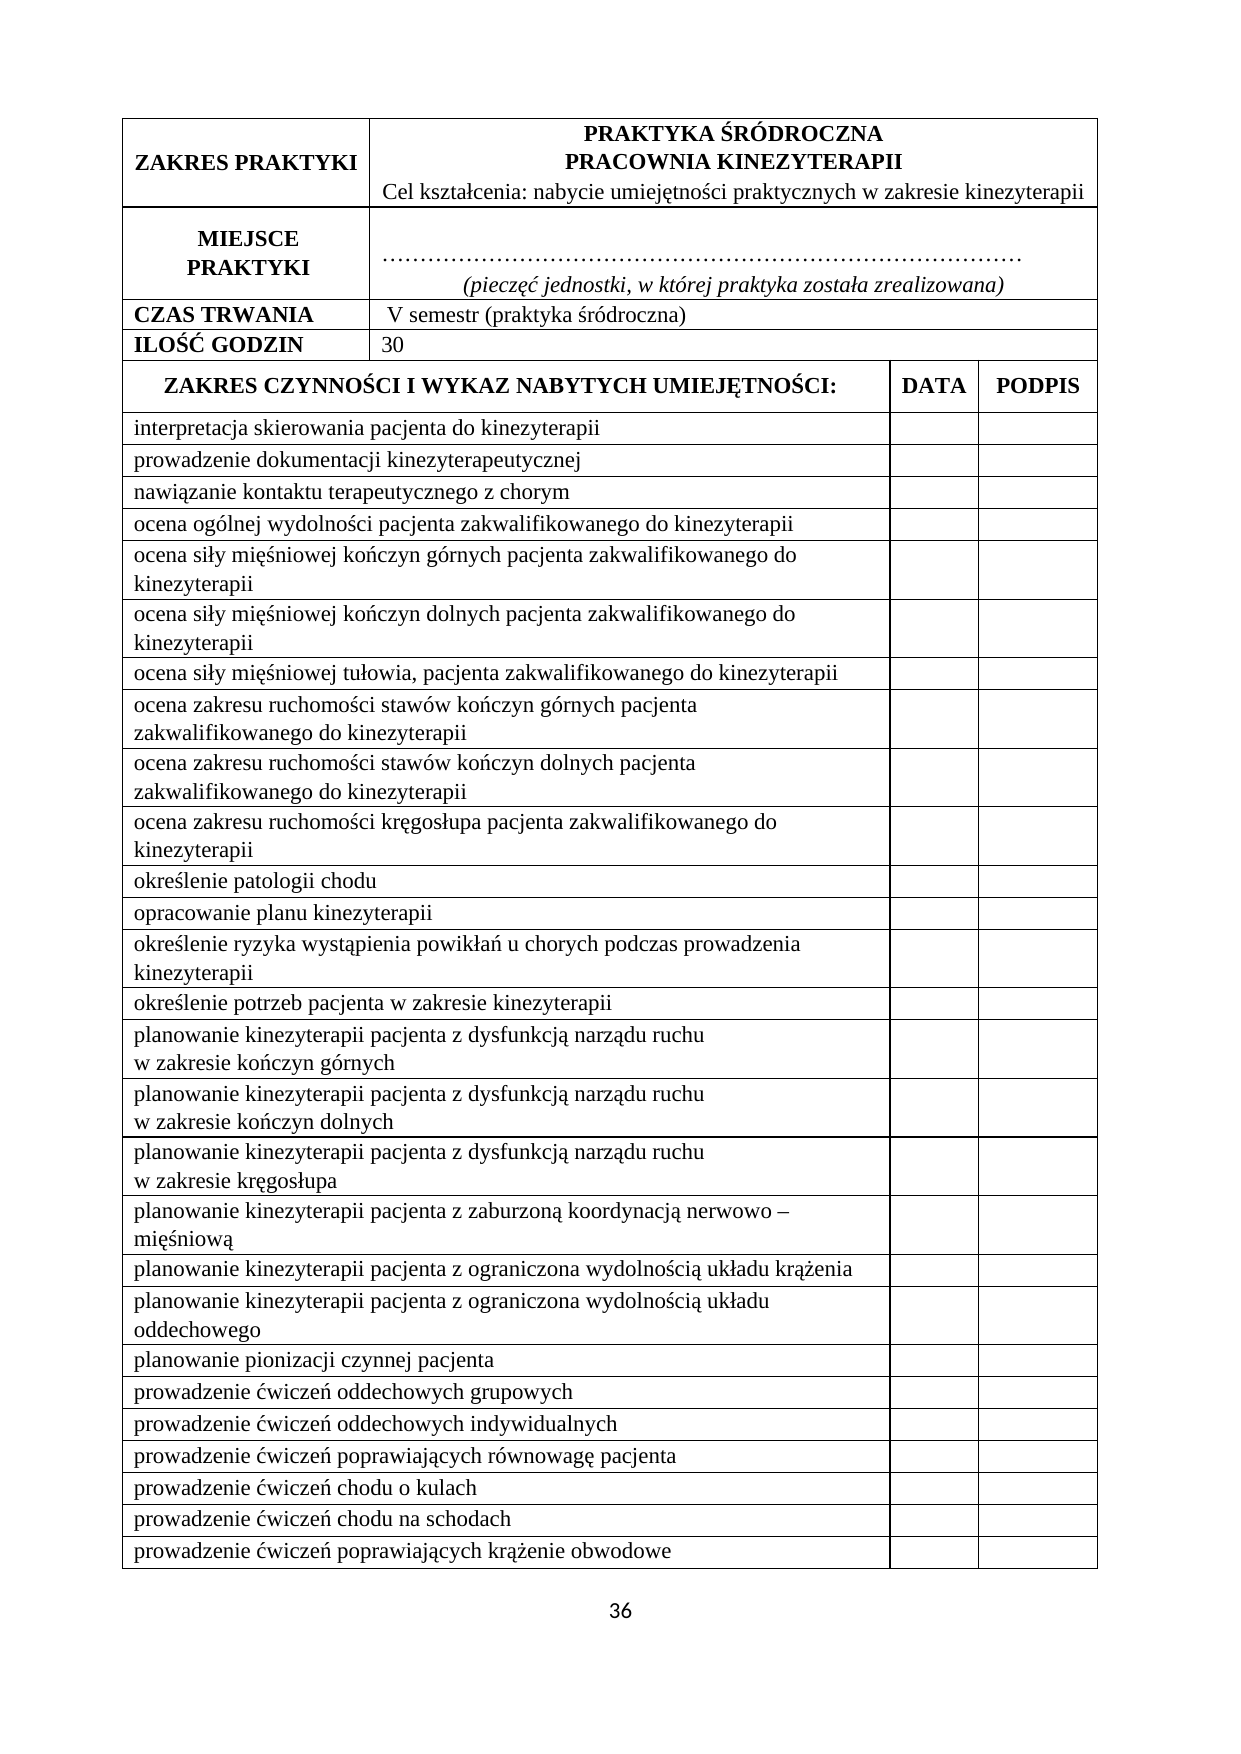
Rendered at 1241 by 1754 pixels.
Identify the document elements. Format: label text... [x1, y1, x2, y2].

table_cell planowanie kinezyterapii pacjenta z ograniczona wydolnością układu oddechowego [123, 1287, 889, 1344]
table_cell [891, 690, 978, 748]
table_cell [979, 1409, 1097, 1440]
table_cell [979, 866, 1097, 897]
table_cell ocena zakresu ruchomości kręgosłupa pacjenta zakwalifikowanego do kinezyterapii [123, 807, 889, 865]
table_cell [891, 749, 978, 806]
table_cell [979, 1505, 1097, 1536]
table_cell [891, 600, 978, 657]
table_cell 30 [370, 330, 1097, 359]
table_cell [891, 1473, 978, 1504]
table_cell [979, 600, 1097, 657]
table_cell prowadzenie ćwiczeń poprawiających krążenie obwodowe [123, 1537, 889, 1567]
table_cell ocena siły mięśniowej kończyn górnych pacjenta zakwalifikowanego do kinezyterapii [123, 541, 889, 598]
table_cell [979, 658, 1097, 689]
table_cell [979, 930, 1097, 987]
table_cell [979, 1138, 1097, 1195]
table_cell ocena siły mięśniowej kończyn dolnych pacjenta zakwalifikowanego do kinezyterapii [123, 600, 889, 657]
table_cell [891, 1255, 978, 1286]
table_cell określenie potrzeb pacjenta w zakresie kinezyterapii [123, 988, 889, 1019]
table_cell [979, 1377, 1097, 1408]
table_cell [891, 1377, 978, 1408]
table_cell nawiązanie kontaktu terapeutycznego z chorym [123, 477, 889, 508]
table_cell [891, 1196, 978, 1254]
table_cell [891, 1505, 978, 1536]
table_cell [891, 1287, 978, 1344]
table_cell DATA [891, 361, 978, 412]
table_cell PODPIS [979, 361, 1097, 412]
table_cell [891, 1079, 978, 1136]
table_cell [891, 1537, 978, 1567]
table_cell [979, 413, 1097, 444]
table_cell [979, 1079, 1097, 1136]
table_cell [891, 807, 978, 865]
table_cell [891, 1020, 978, 1078]
table_cell ocena ogólnej wydolności pacjenta zakwalifikowanego do kinezyterapii [123, 509, 889, 540]
table_cell [891, 413, 978, 444]
table_cell planowanie kinezyterapii pacjenta z dysfunkcją narządu ruchu w zakresie kończyn górnych [123, 1020, 889, 1078]
table_cell [891, 1345, 978, 1376]
table_cell [979, 898, 1097, 929]
table_header PRAKTYKA ŚRÓDROCZNA PRACOWNIA KINEZYTERAPII Cel kształcenia: nabycie umiejętności praktycznych w zakresie kinezyterapii [370, 119, 1097, 206]
table_cell [891, 541, 978, 598]
table_cell ………………………………………………………………………… (pieczęć jednostki, w której praktyka została zrealizowana) [370, 208, 1097, 299]
table_cell planowanie kinezyterapii pacjenta z ograniczona wydolnością układu krążenia [123, 1255, 889, 1286]
table_cell [979, 509, 1097, 540]
table_cell [979, 1287, 1097, 1344]
table_cell [891, 1138, 978, 1195]
table_cell [979, 1020, 1097, 1078]
table_header ZAKRES PRAKTYKI [123, 119, 369, 206]
table_cell prowadzenie ćwiczeń oddechowych indywidualnych [123, 1409, 889, 1440]
table_cell [891, 509, 978, 540]
table_cell [891, 477, 978, 508]
table_cell [891, 1409, 978, 1440]
table_cell ocena siły mięśniowej tułowia, pacjenta zakwalifikowanego do kinezyterapii [123, 658, 889, 689]
table_cell określenie ryzyka wystąpienia powikłań u chorych podczas prowadzenia kinezyterapii [123, 930, 889, 987]
table_cell CZAS TRWANIA [123, 300, 369, 329]
table_cell ZAKRES CZYNNOŚCI I WYKAZ NABYTYCH UMIEJĘTNOŚCI: [123, 361, 889, 412]
table_cell [979, 445, 1097, 476]
table_cell interpretacja skierowania pacjenta do kinezyterapii [123, 413, 889, 444]
table_cell [979, 477, 1097, 508]
table_cell [979, 541, 1097, 598]
table_cell [979, 1473, 1097, 1504]
table_cell [979, 807, 1097, 865]
table_cell [979, 1441, 1097, 1472]
table_cell planowanie kinezyterapii pacjenta z dysfunkcją narządu ruchu w zakresie kończyn dolnych [123, 1079, 889, 1136]
table_cell planowanie kinezyterapii pacjenta z zaburzoną koordynacją nerwowo – mięśniową [123, 1196, 889, 1254]
table_cell V semestr (praktyka śródroczna) [370, 300, 1097, 329]
table_cell ILOŚĆ GODZIN [123, 330, 369, 359]
table_cell [891, 866, 978, 897]
table_cell prowadzenie dokumentacji kinezyterapeutycznej [123, 445, 889, 476]
table_cell [979, 1345, 1097, 1376]
table_cell prowadzenie ćwiczeń poprawiających równowagę pacjenta [123, 1441, 889, 1472]
table_cell [979, 690, 1097, 748]
table_cell [891, 658, 978, 689]
table_cell [891, 988, 978, 1019]
table_cell prowadzenie ćwiczeń chodu na schodach [123, 1505, 889, 1536]
table_cell [979, 1255, 1097, 1286]
table_cell [891, 1441, 978, 1472]
table_cell opracowanie planu kinezyterapii [123, 898, 889, 929]
table_cell [979, 988, 1097, 1019]
table_cell [891, 445, 978, 476]
table_cell [891, 898, 978, 929]
table_cell planowanie pionizacji czynnej pacjenta [123, 1345, 889, 1376]
table_cell [979, 1196, 1097, 1254]
table_cell prowadzenie ćwiczeń oddechowych grupowych [123, 1377, 889, 1408]
table_cell [891, 930, 978, 987]
table_cell [979, 1537, 1097, 1567]
table_cell planowanie kinezyterapii pacjenta z dysfunkcją narządu ruchu w zakresie kręgosłupa [123, 1138, 889, 1195]
table_cell ocena zakresu ruchomości stawów kończyn dolnych pacjenta zakwalifikowanego do kinezyterapii [123, 749, 889, 806]
table_cell [979, 749, 1097, 806]
table_cell określenie patologii chodu [123, 866, 889, 897]
table_cell ocena zakresu ruchomości stawów kończyn górnych pacjenta zakwalifikowanego do kinezyterapii [123, 690, 889, 748]
table_cell MIEJSCE PRAKTYKI [123, 208, 369, 299]
table_cell prowadzenie ćwiczeń chodu o kulach [123, 1473, 889, 1504]
